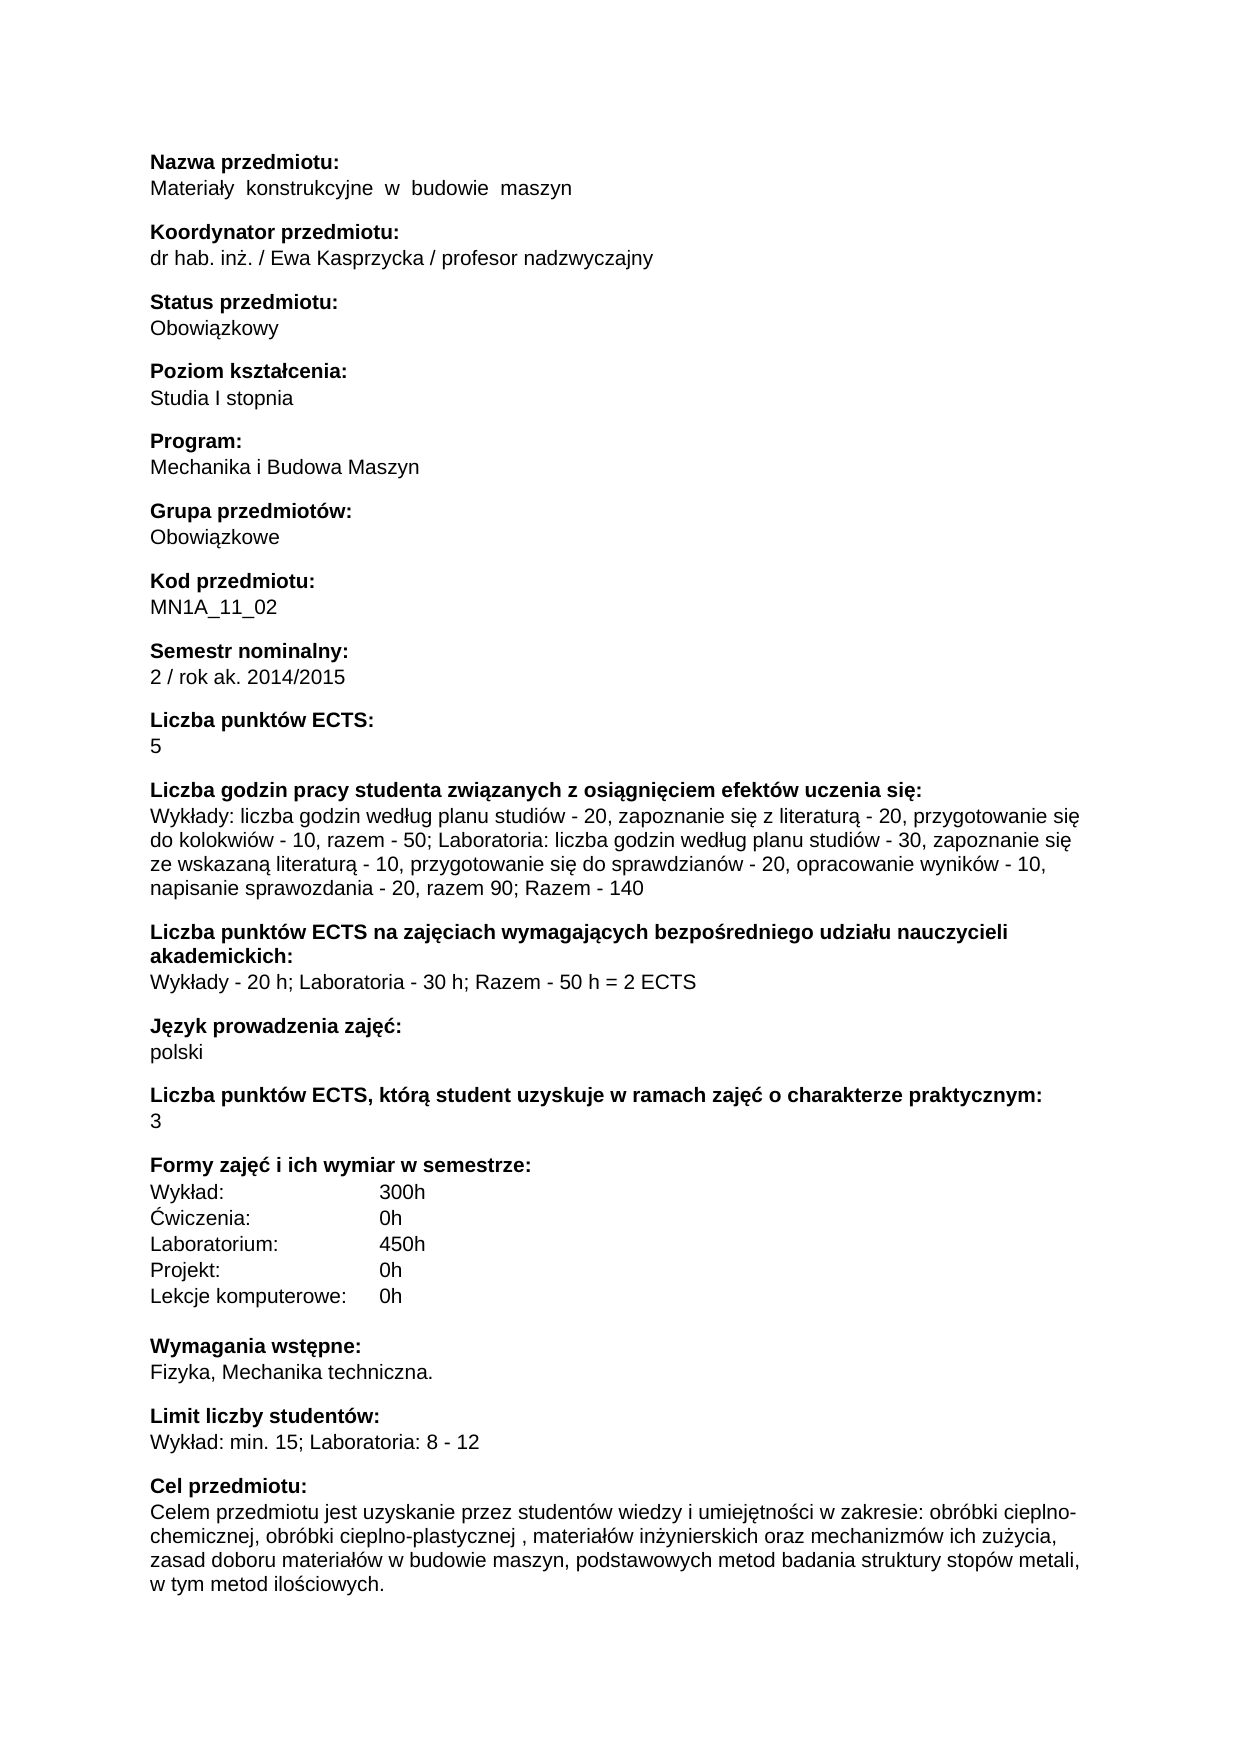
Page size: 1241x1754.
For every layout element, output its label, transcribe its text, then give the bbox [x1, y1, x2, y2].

text 2 / rok ak. 2014/2015 [150, 664, 1090, 688]
table_cell 0h [369, 1204, 597, 1230]
text dr hab. inż. / Ewa Kasprzycka / profesor nadzwyczajny [150, 246, 1090, 270]
text Liczba punktów ECTS na zajęciach wymagających bezpośredniego udziału nauczycieli akademickich: [150, 920, 1090, 968]
text Cel przedmiotu: [150, 1473, 1090, 1497]
text Kod przedmiotu: [150, 569, 1090, 593]
text MN1A_11_02 [150, 595, 1090, 619]
table_cell Lekcje komputerowe: [140, 1284, 367, 1308]
text Poziom kształcenia: [150, 359, 1090, 383]
text Liczba punktów ECTS, którą student uzyskuje w ramach zajęć o charakterze praktycznym: [150, 1083, 1090, 1107]
text Mechanika i Budowa Maszyn [150, 455, 1090, 479]
text Wykłady: liczba godzin według planu studiów - 20, zapoznanie się z literaturą - 20, przygotowanie się do kolokwiów - 10, razem - 50; Laboratoria: liczba godzin według planu studiów - 30, zapoznanie się ze wskazaną literaturą - 10, przygotowanie się do sprawdzianów - 20, opracowanie wyników - 10, napisanie sprawozdania - 20, razem 90; Razem - 140 [150, 804, 1090, 900]
text Semestr nominalny: [150, 638, 1090, 662]
text Obowiązkowy [150, 316, 1090, 339]
table_cell 450h [369, 1230, 597, 1256]
text Wykład: min. 15; Laboratoria: 8 - 12 [150, 1430, 1090, 1454]
text Wymagania wstępne: [150, 1334, 1090, 1358]
text Wykłady - 20 h; Laboratoria - 30 h; Razem - 50 h = 2 ECTS [150, 970, 1090, 994]
text Formy zajęć i ich wymiar w semestrze: [150, 1153, 1090, 1177]
text Koordynator przedmiotu: [150, 220, 1090, 244]
table_cell Projekt: [140, 1258, 367, 1282]
text polski [150, 1039, 1090, 1063]
text Liczba godzin pracy studenta związanych z osiągnięciem efektów uczenia się: [150, 778, 1090, 802]
table_header Wykład: [140, 1180, 367, 1204]
text 3 [150, 1109, 1090, 1133]
table_cell 0h [369, 1282, 597, 1308]
text Grupa przedmiotów: [150, 499, 1090, 523]
text Liczba punktów ECTS: [150, 708, 1090, 732]
text Obowiązkowe [150, 525, 1090, 549]
text Nazwa przedmiotu: [150, 150, 1090, 174]
table_cell Laboratorium: [140, 1232, 367, 1256]
text Limit liczby studentów: [150, 1404, 1090, 1428]
table_cell 0h [369, 1256, 597, 1282]
text 5 [150, 734, 1090, 758]
table_header 300h [369, 1180, 597, 1204]
table_cell Ćwiczenia: [140, 1206, 367, 1230]
text Fizyka, Mechanika techniczna. [150, 1360, 1090, 1384]
text Status przedmiotu: [150, 289, 1090, 313]
text Celem przedmiotu jest uzyskanie przez studentów wiedzy i umiejętności w zakresie: obróbki cieplno-chemicznej, obróbki cieplno-plastycznej , materiałów inżynierskich oraz mechanizmów ich zużycia, zasad doboru materiałów w budowie maszyn, podstawowych metod badania struktury stopów metali, w tym metod ilościowych. [150, 1499, 1090, 1595]
text Materiały konstrukcyjne w budowie maszyn [150, 176, 1090, 200]
text Studia I stopnia [150, 385, 1090, 409]
text Program: [150, 429, 1090, 453]
text Język prowadzenia zajęć: [150, 1013, 1090, 1037]
